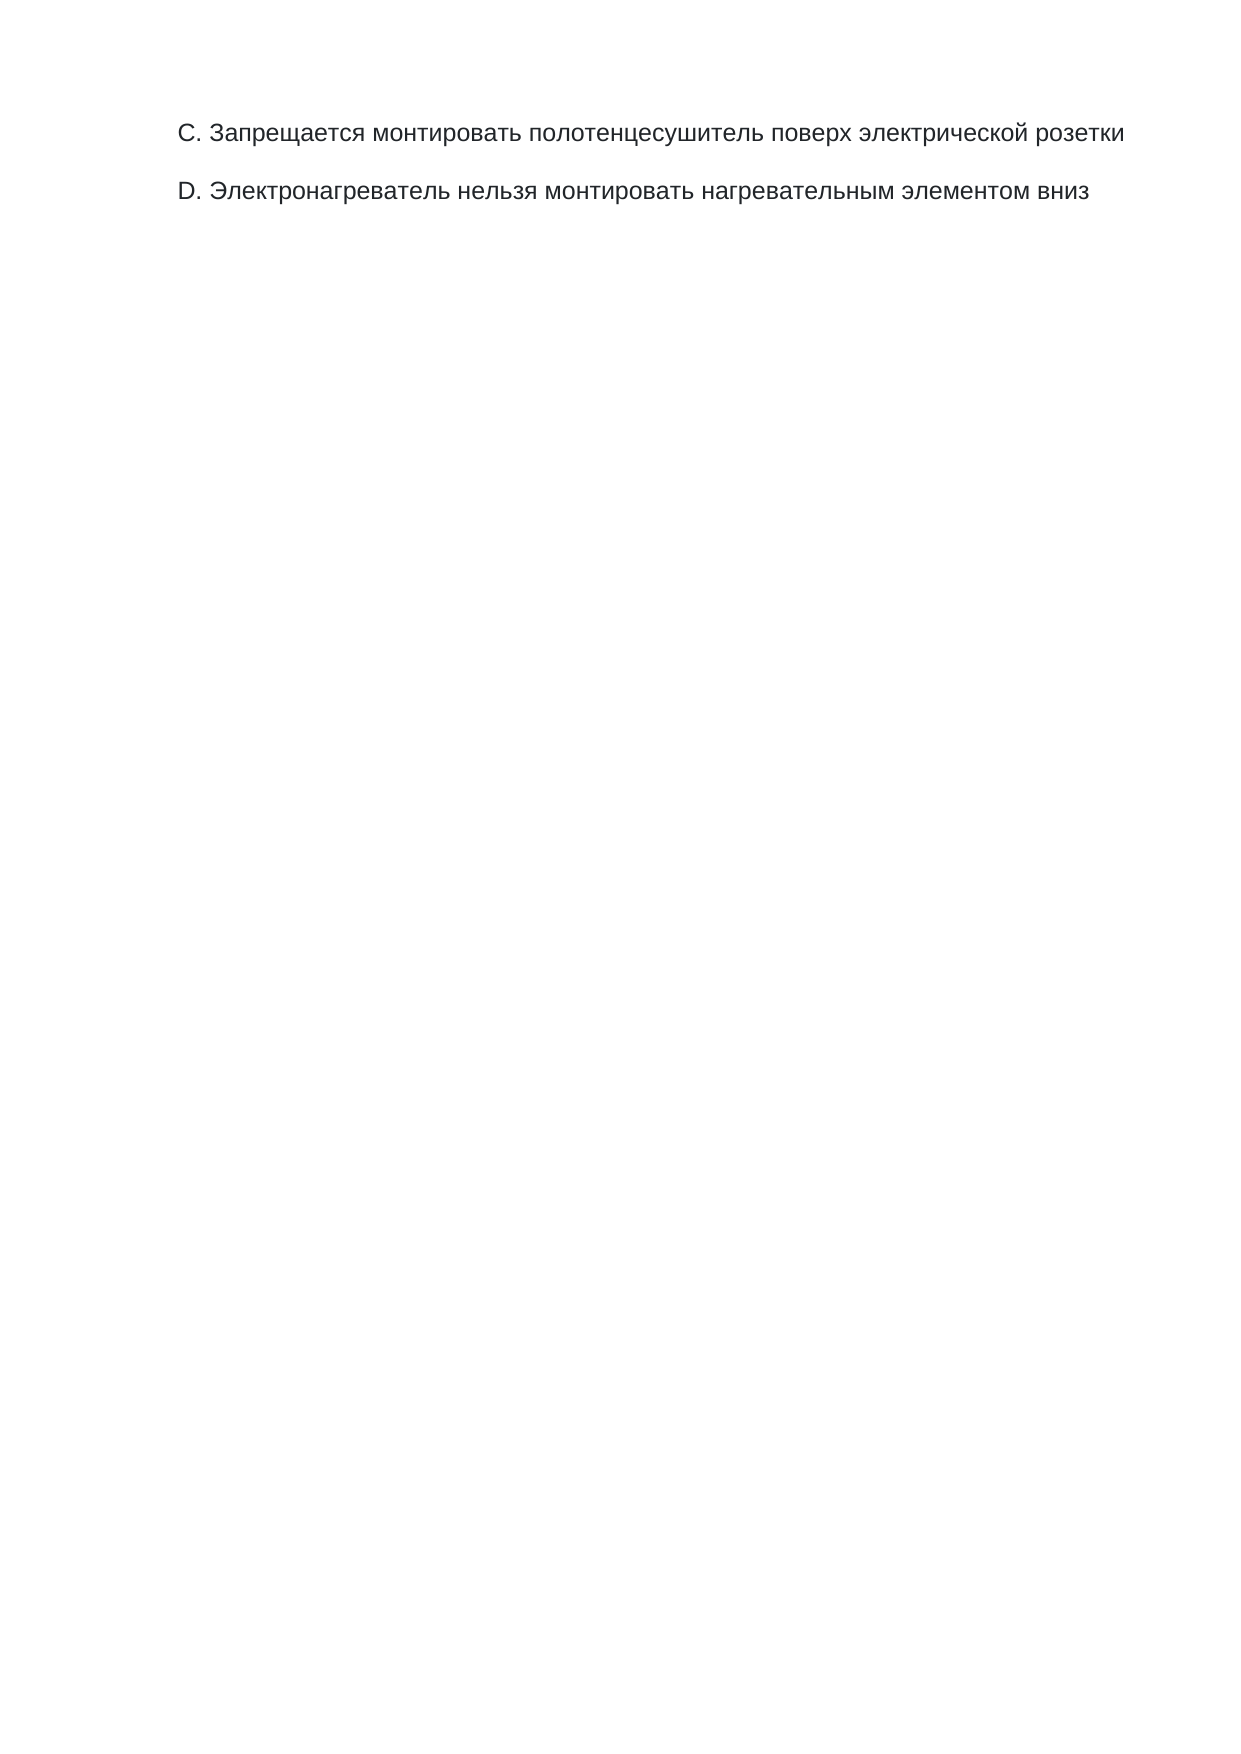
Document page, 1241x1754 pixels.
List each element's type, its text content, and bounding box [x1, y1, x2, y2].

text D. Электронагреватель нельзя монтировать нагревательным элементом вниз [177, 176, 1152, 205]
text С. Запрещается монтировать полотенцесушитель поверх электрической розетки [177, 118, 1152, 147]
